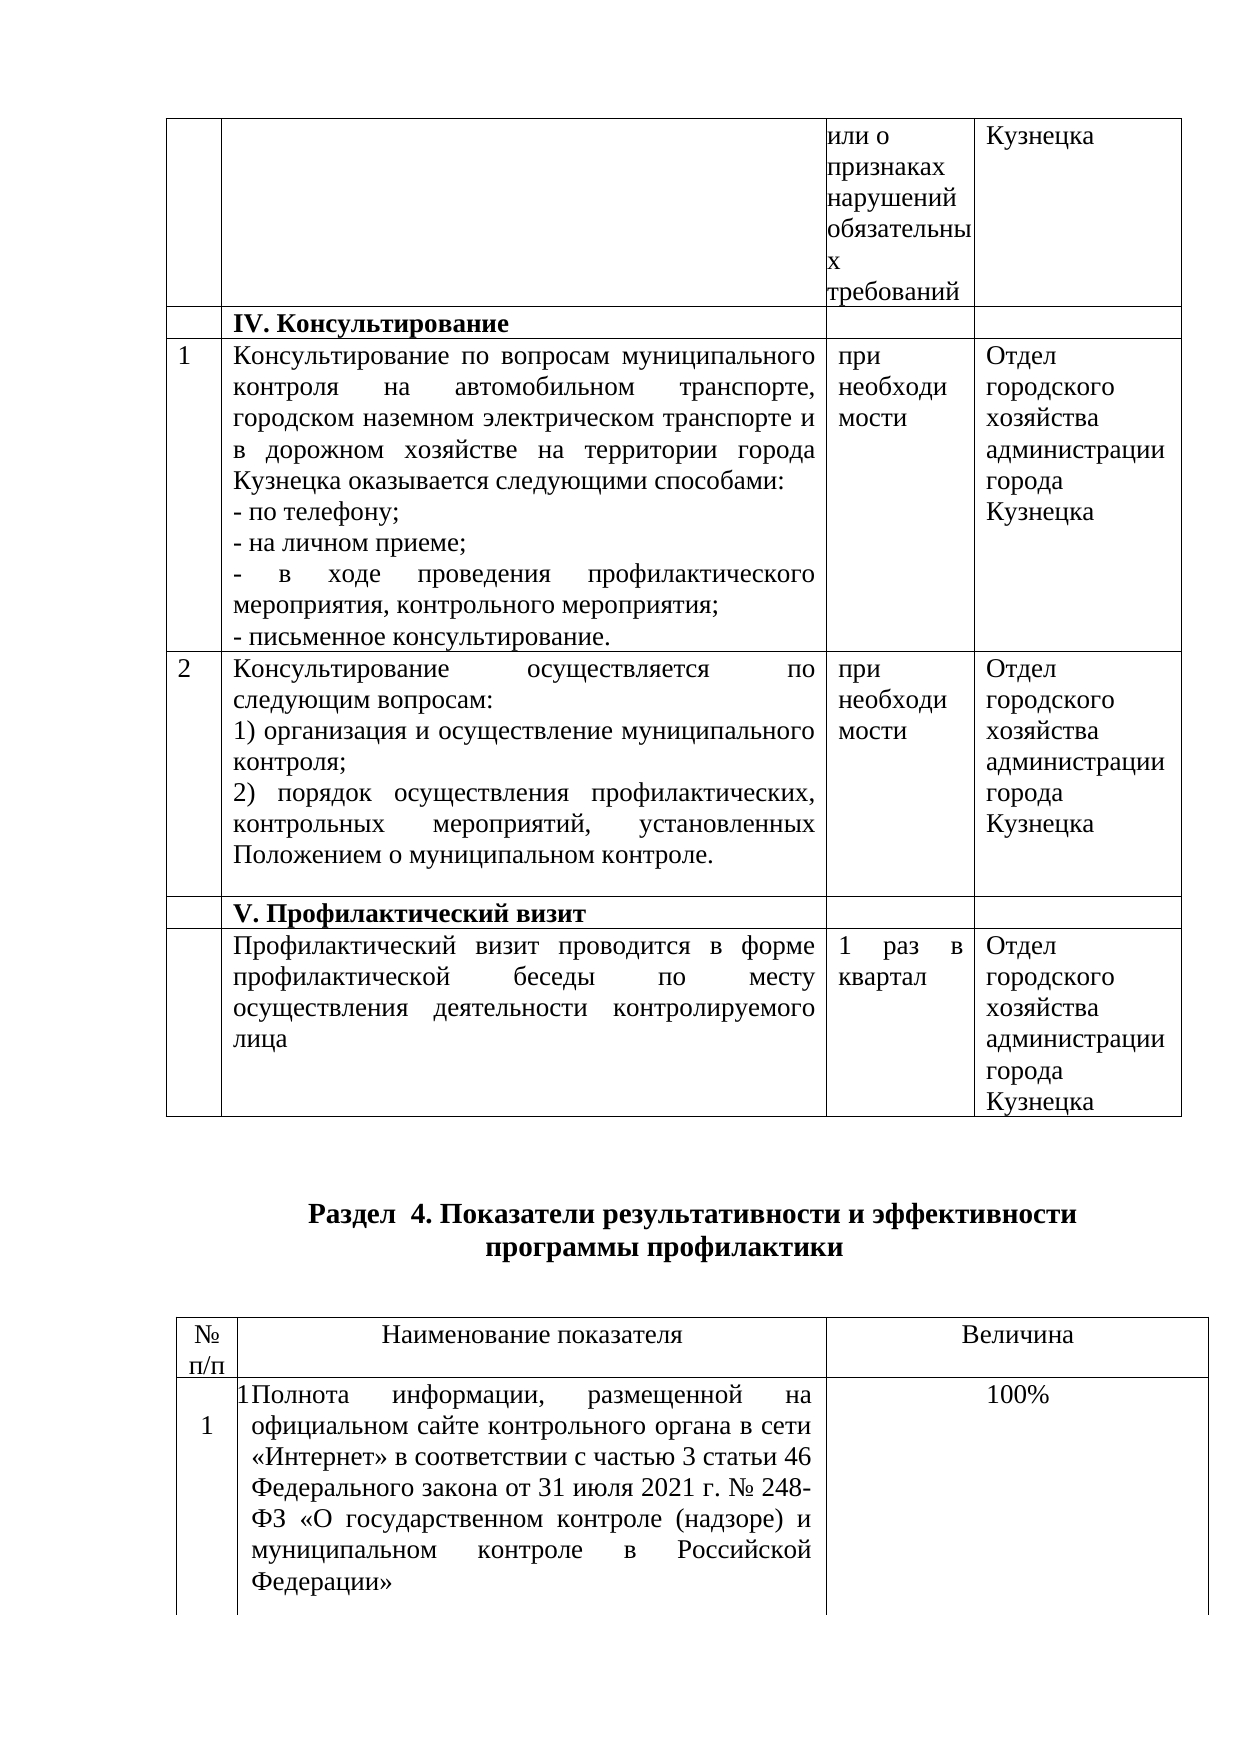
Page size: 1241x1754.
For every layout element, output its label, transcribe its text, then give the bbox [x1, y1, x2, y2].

table_cell 100% [827, 1378, 1208, 1615]
table_cell Отдел городского хозяйства администрации города Кузнецка [975, 339, 1181, 651]
table_cell при необходимости [827, 652, 974, 896]
table_cell IV. Консультирование [222, 307, 826, 338]
table_cell [827, 307, 974, 338]
table_cell 1 [167, 119, 221, 306]
table_cell Профилактический визит проводится в форме профилактической беседы по месту осуществления деятельности контролируемого лица [222, 929, 826, 1116]
table_cell [167, 929, 221, 1116]
table_cell V. Профилактический визит [222, 897, 826, 928]
table_header Величина [827, 1318, 1208, 1377]
table_cell 1 раз в квартал [827, 929, 974, 1116]
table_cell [222, 119, 826, 306]
table_cell 2 [167, 652, 221, 896]
table_cell Отдел городского хозяйства администрации города Кузнецка [975, 929, 1181, 1116]
table_cell при необходимости [827, 339, 974, 651]
table_cell 1 [167, 339, 221, 651]
table_cell Полнота информации, размещенной на официальном сайте контрольного органа в сети «Интернет» в соответствии с частью 3 статьи 46 Федерального закона от 31 июля 2021 г. № 248-ФЗ «О государственном контроле (надзоре) и муниципальном контроле в Российской Федерации» [238, 1378, 826, 1615]
table_cell [975, 897, 1181, 928]
table_cell [975, 307, 1181, 338]
table_cell Консультирование по вопросам муниципального контроля на автомобильном транспорте, городском наземном электрическом транспорте и в дорожном хозяйстве на территории города Кузнецка оказывается следующими способами: - по телефону; - на личном приеме; - в ходе проведения профилактического мероприятия, контрольного мероприятия; - письменное консультирование. [222, 339, 826, 651]
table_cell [827, 119, 974, 306]
table_header № п/п [177, 1318, 237, 1377]
table_cell [167, 307, 221, 338]
table_header Наименование показателя [238, 1318, 826, 1377]
table_cell [827, 897, 974, 928]
table_cell Отдел городского хозяйства администрации города Кузнецка [975, 652, 1181, 896]
table_cell 11 [177, 1378, 237, 1615]
table_cell [167, 897, 221, 928]
text Раздел 4. Показатели результативности и эффективности программы профилактики [177, 1196, 1152, 1263]
table_cell Консультирование осуществляется по следующим вопросам: 1) организация и осуществление муниципального контроля; 2) порядок осуществления профилактических, контрольных мероприятий, установленных Положением о муниципальном контроле. [222, 652, 826, 896]
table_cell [975, 119, 1181, 306]
